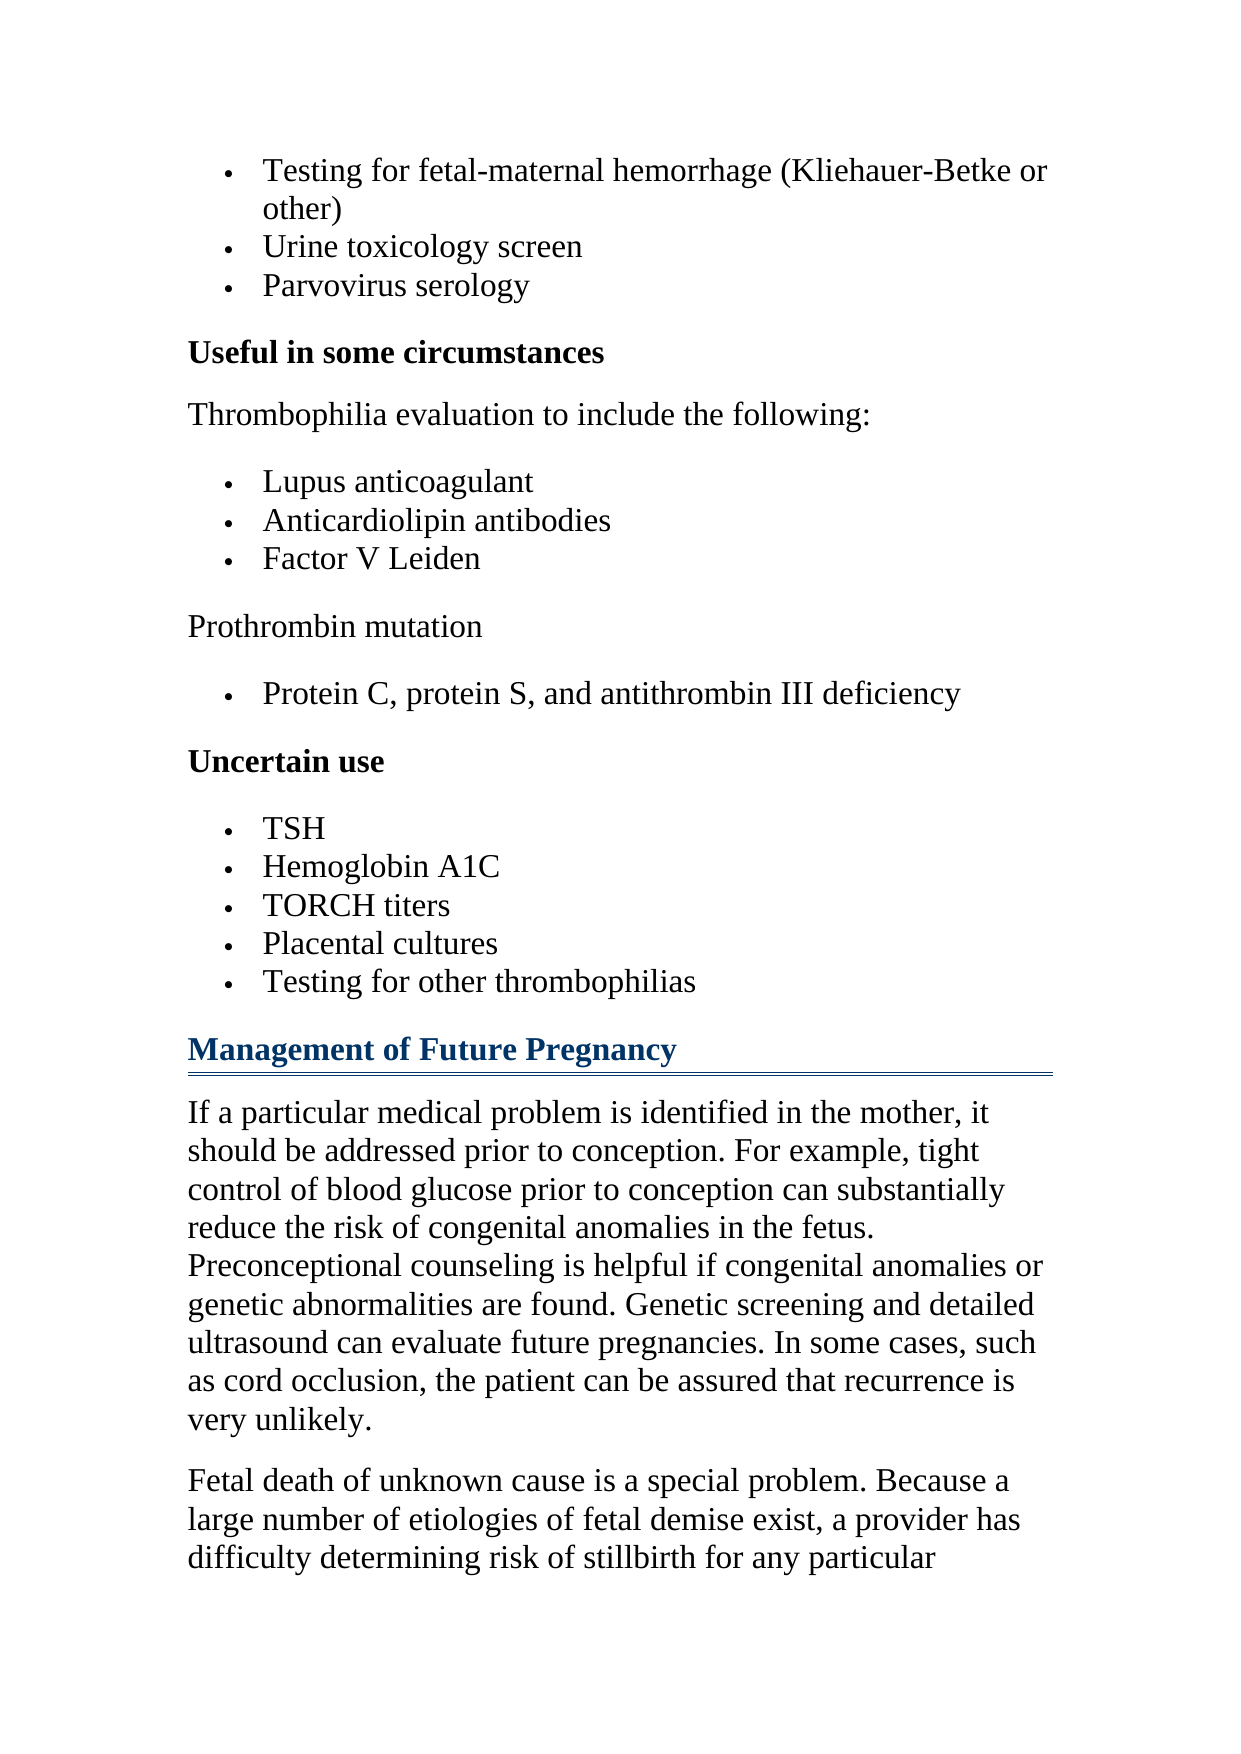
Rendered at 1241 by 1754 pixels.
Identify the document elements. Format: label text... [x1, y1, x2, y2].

list Anticardiolipin antibodies [225, 500, 1053, 538]
list TSH [225, 808, 1053, 847]
list Factor V Leiden [225, 538, 1053, 577]
text Thrombophilia evaluation to include the following: [187, 394, 1053, 433]
list Protein C, protein S, and antithrombin III deficiency [225, 673, 1053, 712]
text Uncertain use [187, 741, 1053, 779]
list TORCH titers [225, 885, 1053, 923]
text Prothrombin mutation [187, 606, 1053, 644]
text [187, 1461, 1053, 1576]
text Useful in some circumstances [187, 332, 1053, 371]
text Management of Future Pregnancy [187, 1029, 1053, 1076]
list Testing for fetal-maternal hemorrhage (Kliehauer-Betke or other) [225, 150, 1053, 227]
list Hemoglobin A1C [225, 847, 1053, 885]
list Parvovirus serology [225, 265, 1053, 303]
text If a particular medical problem is identified in the mother, it should be addressed prior to conception. For example, tight control of blood glucose prior to conception can substantially reduce the risk of congenital anomalies in the fetus. Preconceptional counseling is helpful if congenital anomalies or genetic abnormalities are found. Genetic screening and detailed ultrasound can evaluate future pregnancies. In some cases, such as cord occlusion, the patient can be assured that recurrence is very unlikely. [187, 1092, 1053, 1437]
list Testing for other thrombophilias [225, 962, 1053, 1000]
list Urine toxicology screen [225, 227, 1053, 265]
list Lupus anticoagulant [225, 462, 1053, 500]
list Placental cultures [225, 923, 1053, 962]
